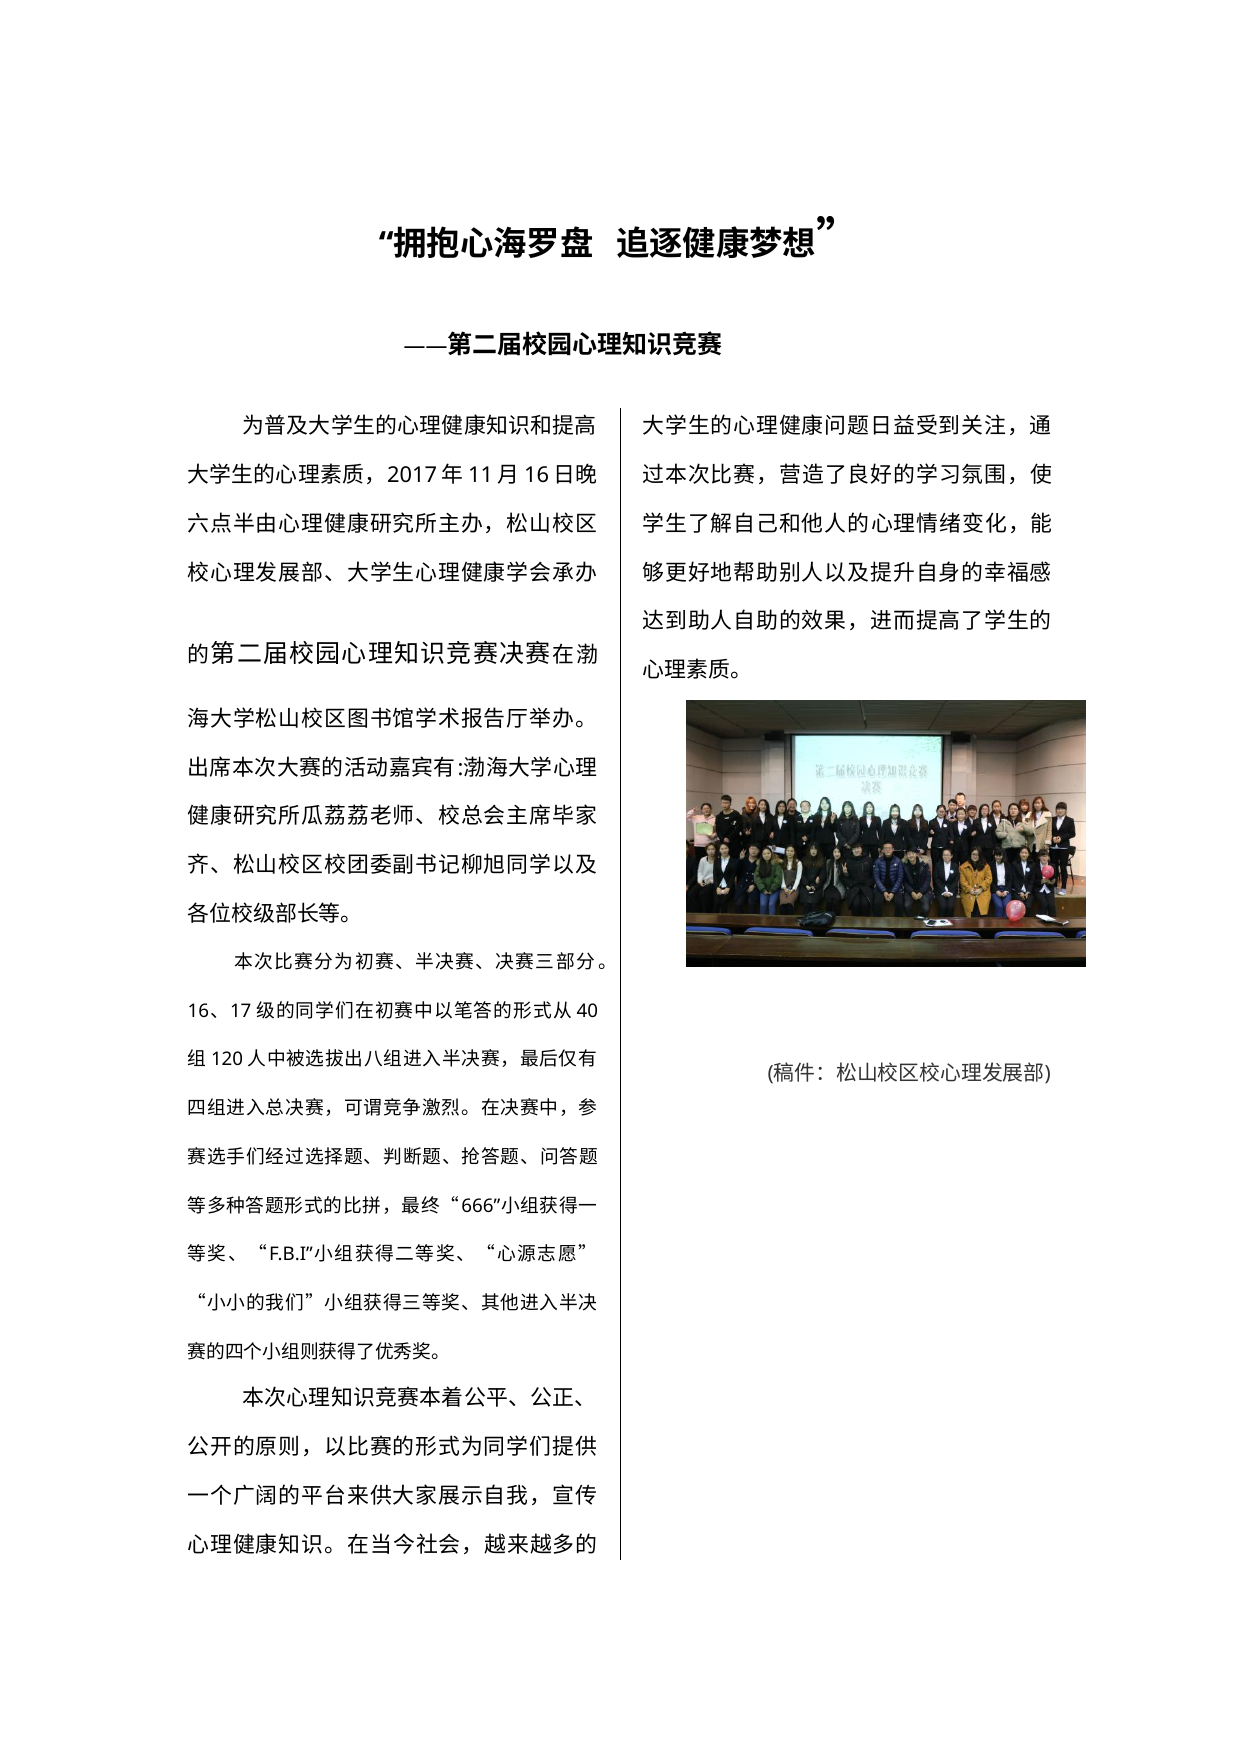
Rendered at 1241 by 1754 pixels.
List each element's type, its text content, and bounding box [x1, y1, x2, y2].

text 本次心理知识竞赛本着公平、公正、公开的原则，以比赛的形式为同学们提供一个广阔的平台来供大家展示自我，宣传心理健康知识。在当今社会，越来越多的大学生的心理健康问题日益受到关注，通过本次比赛，营造了良好的学习氛围，使学生了解自己和他人的心理情绪变化，能够更好地帮助别人以及提升自身的幸福感，达到助人自助的效果，进而提高了学生的心理素质。 [187, 1380, 598, 1559]
text 为普及大学生的心理健康知识和提高大学生的心理素质，2017年11月16日晚六点半由心理健康研究所主办，松山校区校心理发展部、大学生心理健康学会承办的第二届校园心理知识竞赛决赛在渤海大学松山校区图书馆学术报告厅举办。出席本次大赛的活动嘉宾有:渤海大学心理健康研究所瓜荔荔老师、校总会主席毕家齐、松山校区校团委副书记柳旭同学以及各位校级部长等。 [187, 408, 598, 928]
text 本次心理知识竞赛本着公平、公正、公开的原则，以比赛的形式为同学们提供一个广阔的平台来供大家展示自我，宣传心理健康知识。在当今社会，越来越多的大学生的心理健康问题日益受到关注，通过本次比赛，营造了良好的学习氛围，使学生了解自己和他人的心理情绪变化，能够更好地帮助别人以及提升自身的幸福感，达到助人自助的效果，进而提高了学生的心理素质。 [642, 408, 1053, 684]
text (稿件：松山校区校心理发展部) [642, 1055, 1053, 1087]
picture [686, 700, 1086, 967]
text 本次比赛分为初赛、半决赛、决赛三部分。16、17级的同学们在初赛中以笔答的形式从40组120人中被选拔出八组进入半决赛，最后仅有四组进入总决赛，可谓竞争激烈。在决赛中，参赛选手们经过选择题、判断题、抢答题、问答题等多种答题形式的比拼，最终“666”小组获得一等奖、“F.B.I”小组获得二等奖、“心源志愿”“小小的我们”小组获得三等奖、其他进入半决赛的四个小组则获得了优秀奖。 [187, 944, 598, 1366]
text ——第二届校园心理知识竞赛 [187, 311, 1053, 376]
subtitle “拥抱心海罗盘 追逐健康梦想” [187, 187, 1053, 284]
